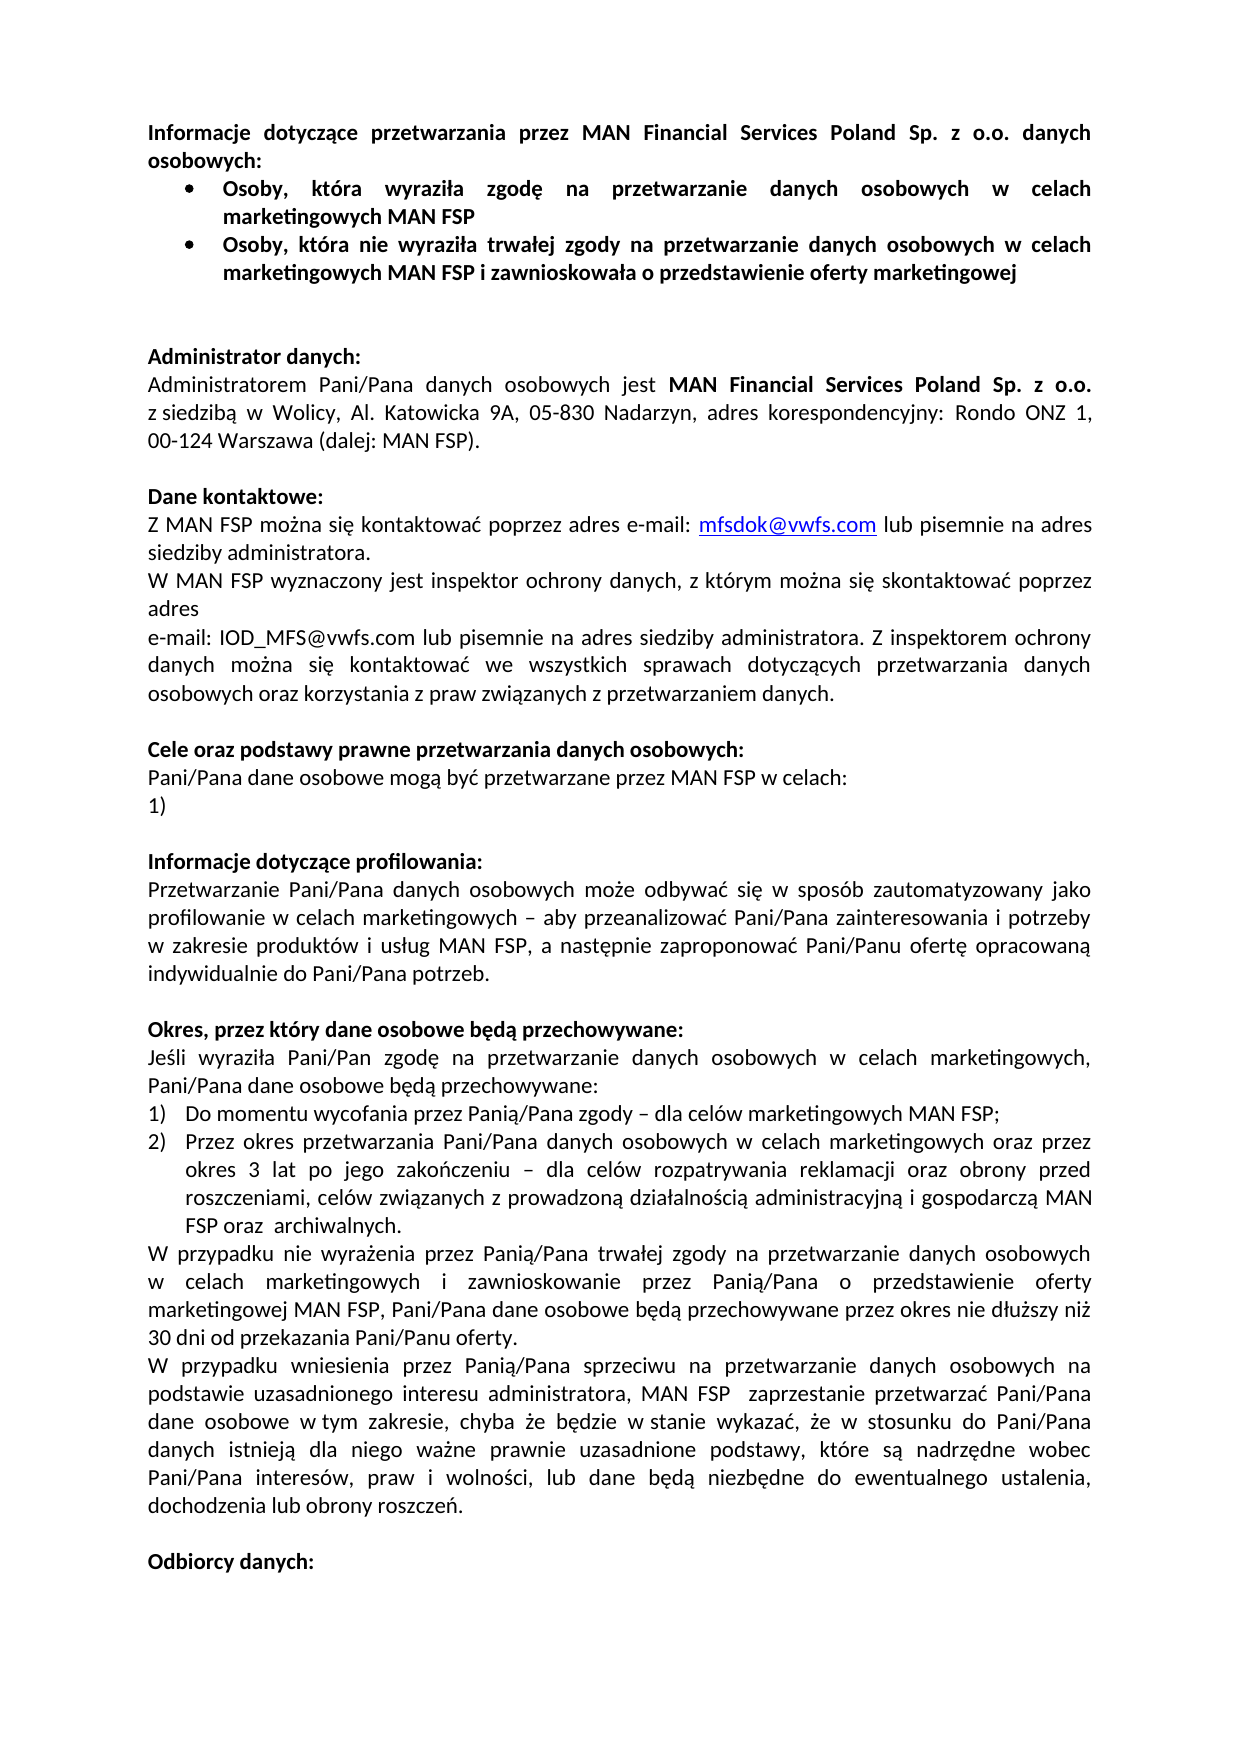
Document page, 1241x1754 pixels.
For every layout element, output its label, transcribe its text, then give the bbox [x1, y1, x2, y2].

text Dane kontaktowe: [148, 482, 1093, 511]
text Jeśli wyraziła Pani/Pan zgodę na przetwarzanie danych osobowych w celach marketingowych, Pani/Pana dane osobowe będą przechowywane: [148, 1043, 1093, 1099]
text Informacje dotyczące profilowania: [148, 847, 1093, 875]
text W MAN FSP wyznaczony jest inspektor ochrony danych, z którym można się skontaktować poprzez adres e-mail: IOD_MFS@vwfs.com lub pisemnie na adres siedziby administratora. Z inspektorem ochrony danych można się kontaktować we wszystkich sprawach dotyczących przetwarzania danych osobowych oraz korzystania z praw związanych z przetwarzaniem danych. [148, 567, 1093, 707]
text Administrator danych: [148, 342, 1093, 370]
list Osoby, która wyraziła zgodę na przetwarzanie danych osobowych w celach marketingowych MAN FSP [185, 174, 1093, 230]
list Przez okres przetwarzania Pani/Pana danych osobowych w celach marketingowych oraz przez okres 3 lat po jego zakończeniu – dla celów rozpatrywania reklamacji oraz obrony przed roszczeniami, celów związanych z prowadzoną działalnością administracyjną i gospodarczą MAN FSP oraz archiwalnych. [148, 1127, 1093, 1239]
text W przypadku wniesienia przez Panią/Pana sprzeciwu na przetwarzanie danych osobowych na podstawie uzasadnionego interesu administratora, MAN FSP zaprzestanie przetwarzać Pani/Pana dane osobowe w tym zakresie, chyba że będzie w stanie wykazać, że w stosunku do Pani/Pana danych istnieją dla niego ważne prawnie uzasadnione podstawy, które są nadrzędne wobec Pani/Pana interesów, praw i wolności, lub dane będą niezbędne do ewentualnego ustalenia, dochodzenia lub obrony roszczeń. [148, 1351, 1093, 1519]
text Odbiorcy danych: [148, 1547, 1093, 1575]
text Cele oraz podstawy prawne przetwarzania danych osobowych: [148, 735, 1093, 763]
text Pani/Pana dane osobowe mogą być przetwarzane przez MAN FSP w celach: [148, 763, 1093, 791]
text Przetwarzanie Pani/Pana danych osobowych może odbywać się w sposób zautomatyzowany jako profilowanie w celach marketingowych – aby przeanalizować Pani/Pana zainteresowania i potrzeby w zakresie produktów i usług MAN FSP, a następnie zaproponować Pani/Panu ofertę opracowaną indywidualnie do Pani/Pana potrzeb. [148, 875, 1093, 987]
list Osoby, która nie wyraziła trwałej zgody na przetwarzanie danych osobowych w celach marketingowych MAN FSP i zawnioskowała o przedstawienie oferty marketingowej [185, 230, 1093, 286]
list Do momentu wycofania przez Panią/Pana zgody – dla celów marketingowych MAN FSP; [148, 1099, 1093, 1127]
text Okres, przez który dane osobowe będą przechowywane: [148, 1015, 1093, 1043]
text Informacje dotyczące przetwarzania przez MAN Financial Services Poland Sp. z o.o. danych osobowych: [148, 118, 1093, 174]
text Z MAN FSP można się kontaktować poprzez adres e-mail: mfsdok@vwfs.com lub pisemnie na adres siedziby administratora. [148, 511, 1093, 567]
text W przypadku nie wyrażenia przez Panią/Pana trwałej zgody na przetwarzanie danych osobowych w celach marketingowych i zawnioskowanie przez Panią/Pana o przedstawienie oferty marketingowej MAN FSP, Pani/Pana dane osobowe będą przechowywane przez okres nie dłuższy niż 30 dni od przekazania Pani/Panu oferty. [148, 1239, 1093, 1351]
text Administratorem Pani/Pana danych osobowych jest MAN Financial Services Poland Sp. z o.o. z siedzibą w Wolicy, Al. Katowicka 9A, 05-830 Nadarzyn, adres korespondencyjny: Rondo ONZ 1, 00-124 Warszawa (dalej: MAN FSP). [148, 370, 1093, 454]
